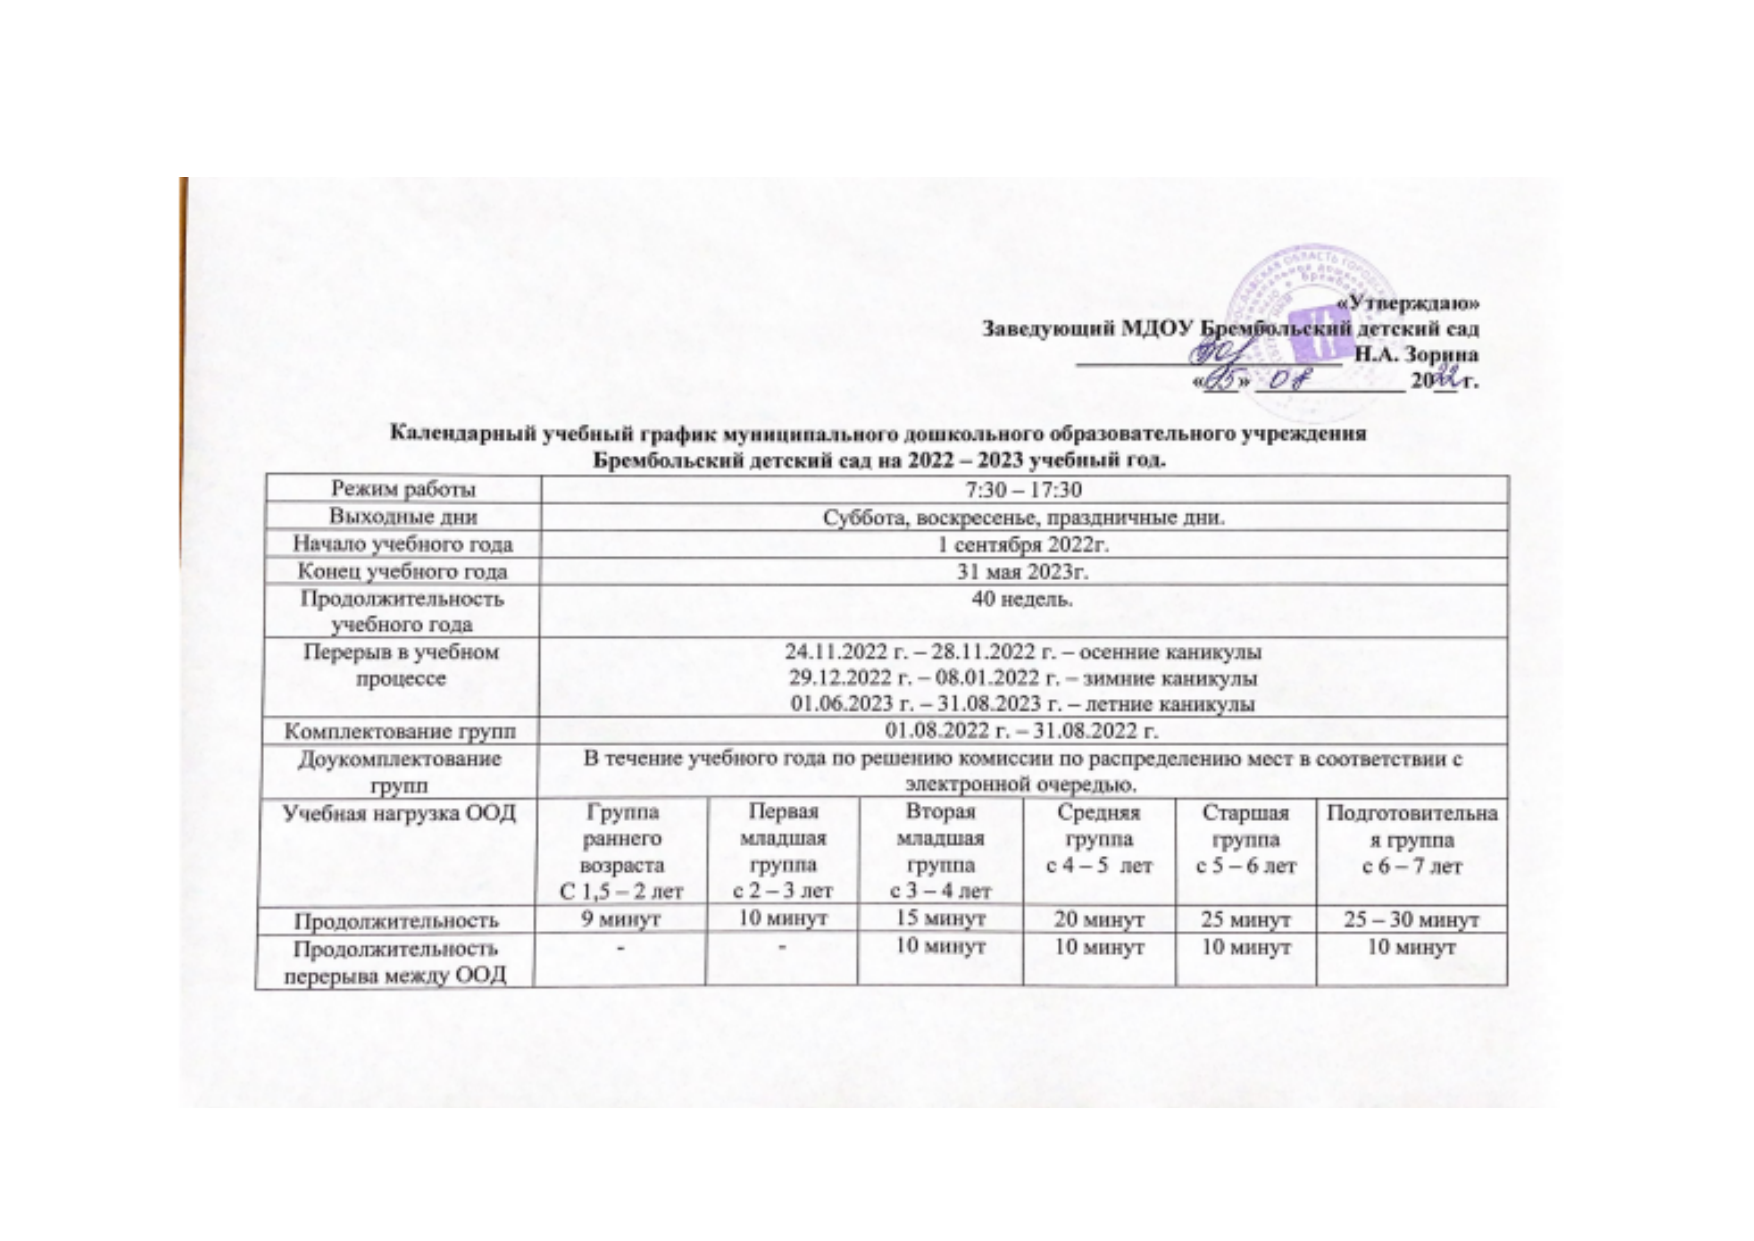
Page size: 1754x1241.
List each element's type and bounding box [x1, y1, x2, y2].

picture [169, 177, 1636, 1108]
